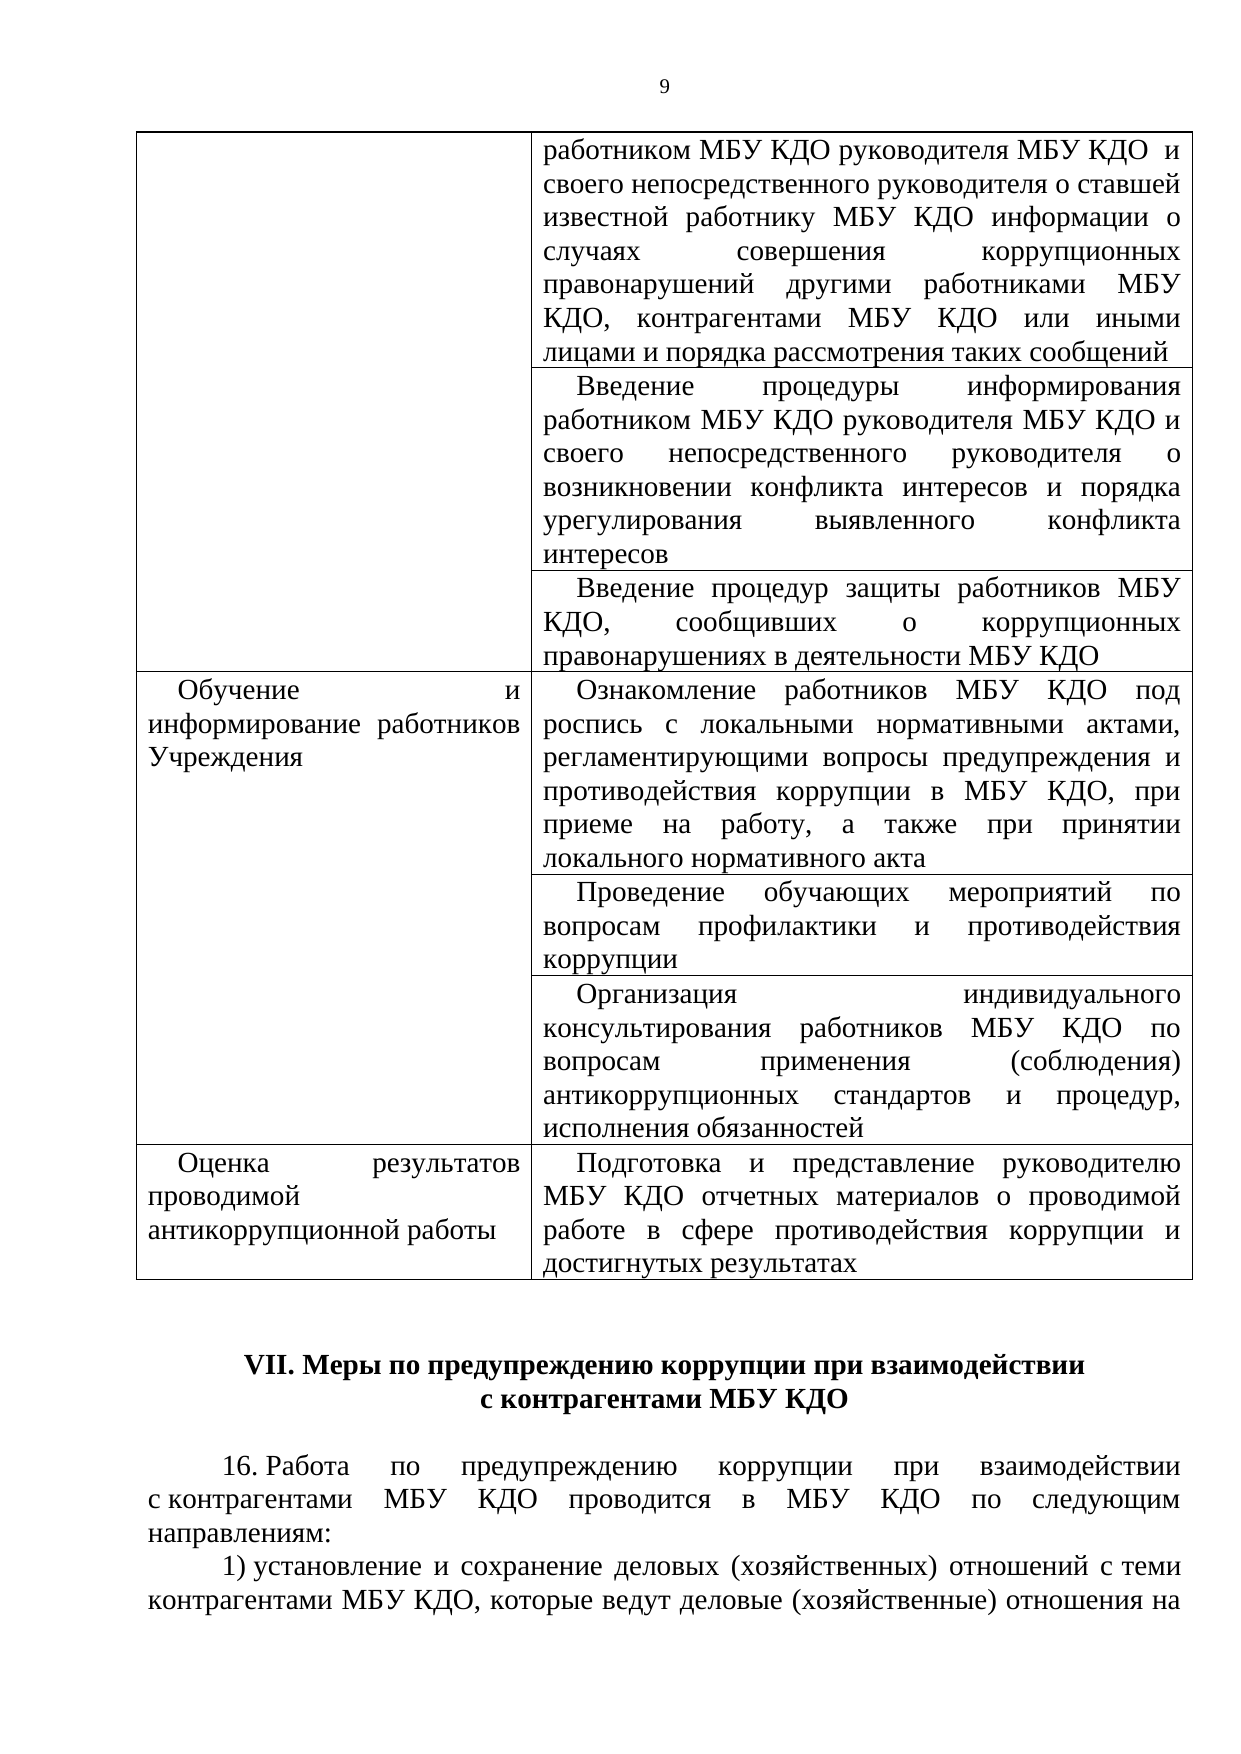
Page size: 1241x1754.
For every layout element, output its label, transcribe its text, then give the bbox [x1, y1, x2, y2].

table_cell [532, 133, 1192, 367]
text с контрагентами МБУ КДО [148, 1381, 1181, 1414]
table_cell Организация индивидуального консультирования работников МБУ КДО по вопросам применения (соблюдения) антикоррупционных стандартов и процедур, исполнения обязанностей [532, 976, 1192, 1144]
table_cell Введение процедуры информирования работником МБУ КДО руководителя МБУ КДО и своего непосредственного руководителя о возникновении конфликта интересов и порядка урегулирования выявленного конфликта интересов [532, 368, 1192, 569]
table_cell Проведение обучающих мероприятий по вопросам профилактики и противодействия коррупции [532, 875, 1192, 975]
text VII. Меры по предупреждению коррупции при взаимодействии [148, 1347, 1181, 1381]
table_cell Подготовка и представление руководителю МБУ КДО отчетных материалов о проводимой работе в сфере противодействия коррупции и достигнутых результатах [532, 1145, 1192, 1279]
table_cell Ознакомление работников МБУ КДО под роспись с локальными нормативными актами, регламентирующими вопросы предупреждения и противодействия коррупции в МБУ КДО, при приеме на работу, а также при принятии локального нормативного акта [532, 672, 1192, 873]
table_cell Введение процедур защиты работников МБУ КДО, сообщивших о коррупционных правонарушениях в деятельности МБУ КДО [532, 571, 1192, 671]
text 16. Работа по предупреждению коррупции при взаимодействии с контрагентами МБУ КДО проводится в МБУ КДО по следующим направлениям: [148, 1448, 1181, 1548]
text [148, 1548, 1181, 1616]
table_cell Обучение и информирование работников Учреждения [137, 672, 531, 1144]
table_cell Оценка результатов проводимой антикоррупционной работы [137, 1145, 531, 1279]
